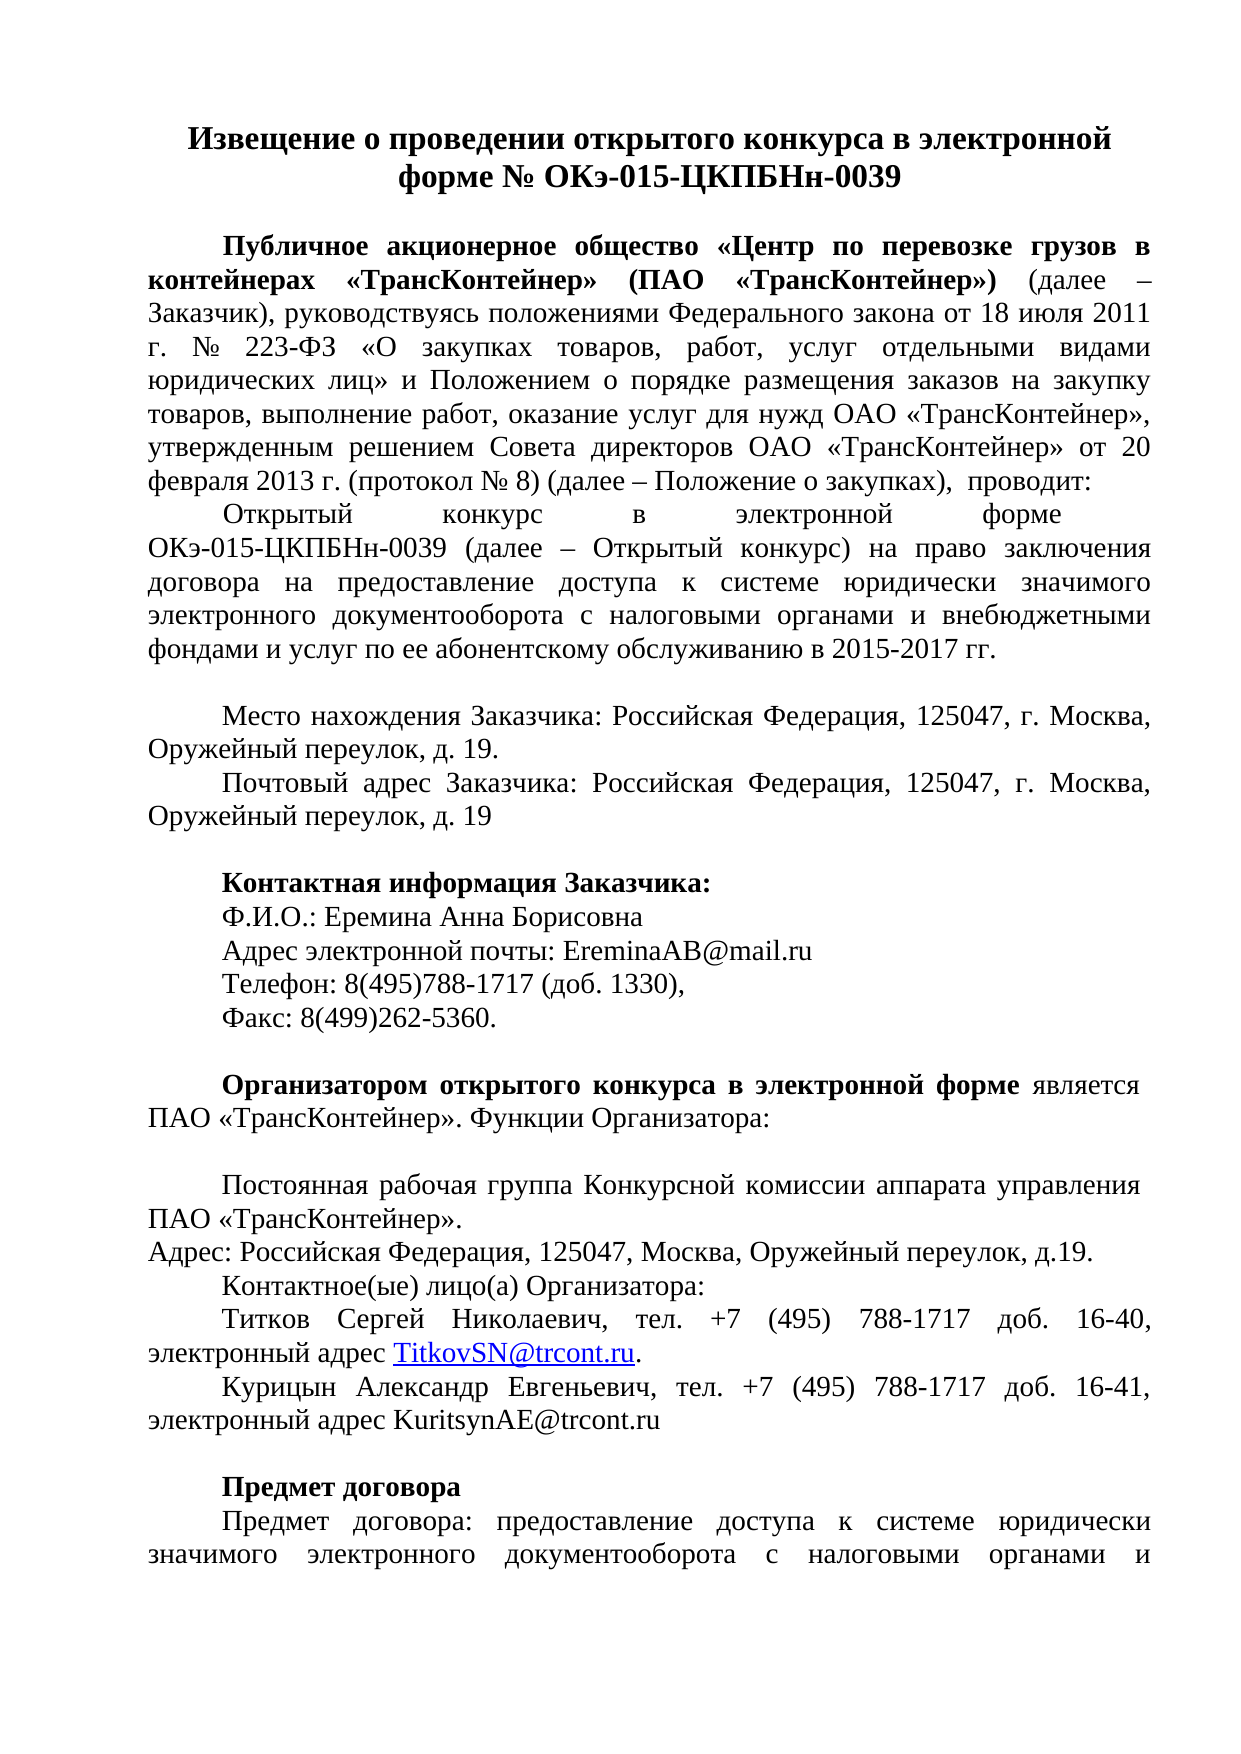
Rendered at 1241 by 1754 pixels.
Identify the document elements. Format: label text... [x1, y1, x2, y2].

text Публичное акционерное общество «Центр по перевозке грузов в контейнерах «ТрансКонтейнер» (ПАО «ТрансКонтейнер») (далее – Заказчик), руководствуясь положениями Федерального закона от 18 июля 2011 г. № 223-ФЗ «О закупках товаров, работ, услуг отдельными видами юридических лиц» и Положением о порядке размещения заказов на закупку товаров, выполнение работ, оказание услуг для нужд ОАО «ТрансКонтейнер», утвержденным решением Совета директоров ОАО «ТрансКонтейнер» от 20 февраля 2013 г. (протокол № 8) (далее – Положение о закупках), проводит: [148, 228, 1152, 497]
text Предмет договора [148, 1469, 1152, 1503]
text Контактное(ые) лицо(а) Организатора: [148, 1268, 1152, 1302]
text Организатором открытого конкурса в электронной форме является ПАО «ТрансКонтейнер». Функции Организатора: [148, 1067, 1152, 1134]
text Извещение о проведении открытого конкурса в электронной форме № ОКэ-015-ЦКПБНн-0039 [148, 118, 1152, 195]
text Титков Сергей Николаевич, тел. +7 (495) 788-1717 доб. 16-40, электронный адрес TitkovSN@trcont.ru. [148, 1302, 1152, 1369]
text Постоянная рабочая группа Конкурсной комиссии аппарата управления ПАО «ТрансКонтейнер». [148, 1167, 1152, 1234]
text Факс: 8(499)262-5360. [148, 1000, 1152, 1033]
text Почтовый адрес Заказчика: Российская Федерация, 125047, г. Москва, Оружейный переулок, д. 19 [148, 765, 1152, 832]
text Место нахождения Заказчика: Российская Федерация, 125047, г. Москва, Оружейный переулок, д. 19. [148, 698, 1152, 765]
text Открытый конкурс в электронной форме ОКэ-015-ЦКПБНн-0039 (далее – Открытый конкурс) на право заключения договора на предоставление доступа к системе юридически значимого электронного документооборота с налоговыми органами и внебюджетными фондами и услуг по ее абонентскому обслуживанию в 2015-2017 гг. [148, 497, 1152, 664]
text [148, 1503, 1152, 1570]
text Телефон: 8(495)788-1717 (доб. 1330), [148, 966, 1152, 1000]
text Адрес: Российская Федерация, 125047, Москва, Оружейный переулок, д.19. [148, 1234, 1152, 1268]
text Курицын Александр Евгеньевич, тел. +7 (495) 788-1717 доб. 16-41, электронный адрес KuritsynAE@trcont.ru [148, 1369, 1152, 1436]
text Контактная информация Заказчика: [148, 866, 1152, 899]
text Ф.И.О.: Еремина Анна Борисовна [148, 899, 1152, 933]
text Адрес электронной почты: EreminaAB@mail.ru [148, 933, 1152, 966]
